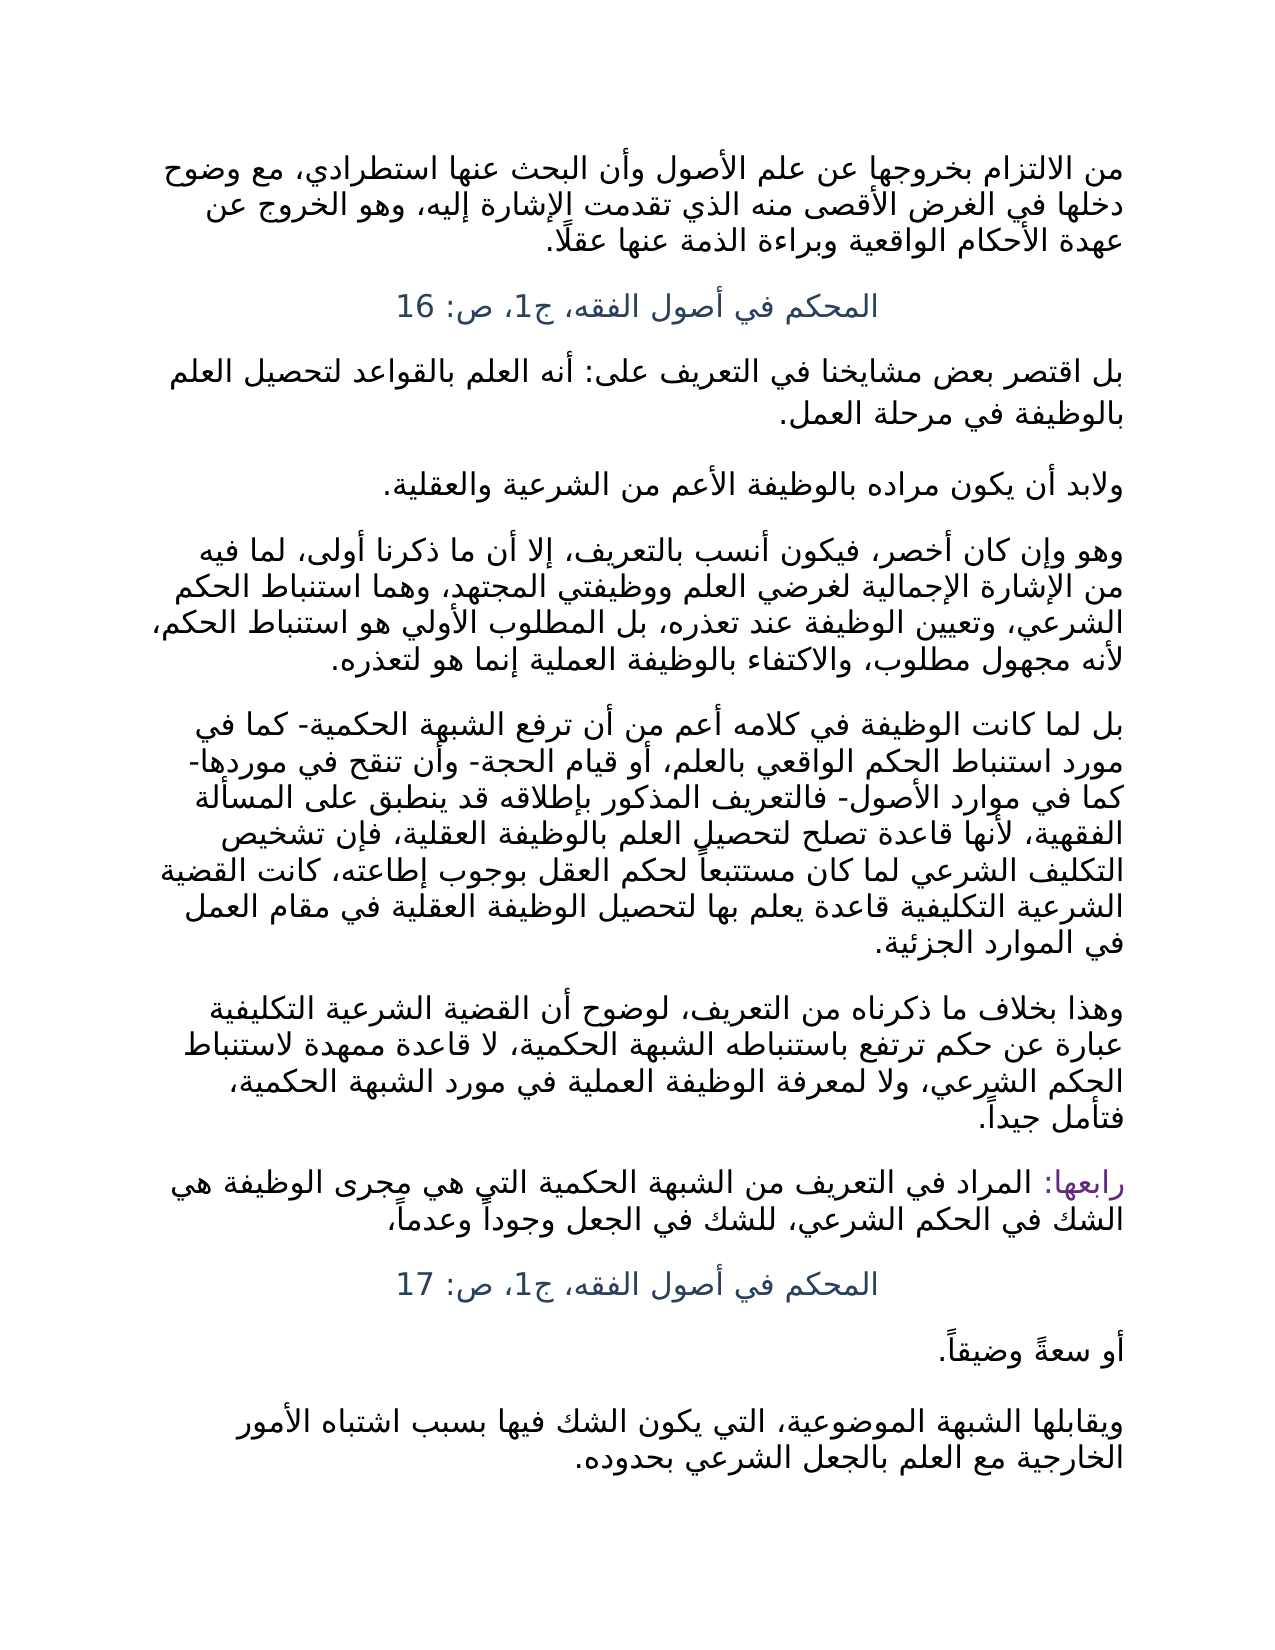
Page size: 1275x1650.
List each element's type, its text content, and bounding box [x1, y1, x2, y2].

text أو سعةً وضيقاً. [150, 1332, 1125, 1368]
text ويقابلها الشبهة الموضوعية، التي يكون الشك فيها بسبب اشتباه الأمور الخارجية مع العلم بالجعل الشرعي بحدوده. [150, 1403, 1125, 1476]
text المحكم في أصول الفقه، ج‏1، ص: 16 [150, 288, 1125, 324]
text رابعها: المراد في التعريف من الشبهة الحكمية التي هي مجرى الوظيفة هي الشك في الحكم الشرعي، للشك في الجعل وجوداً وعدماً، [150, 1165, 1125, 1237]
text وهو وإن كان أخصر، فيكون أنسب بالتعريف، إلا أن ما ذكرنا أولى، لما فيه من الإشارة الإجمالية لغرضي العلم ووظيفتي المجتهد، وهما استنباط الحكم الشرعي، وتعيين الوظيفة عند تعذره، بل المطلوب الأولي هو استنباط الحكم، لأنه مجهول مطلوب، والاكتفاء بالوظيفة العملية إنما هو لتعذره. [150, 532, 1125, 677]
text وهذا بخلاف ما ذكرناه من التعريف، لوضوح أن القضية الشرعية التكليفية عبارة عن حكم ترتفع باستنباطه الشبهة الحكمية، لا قاعدة ممهدة لاستنباط الحكم الشرعي، ولا لمعرفة الوظيفة العملية في مورد الشبهة الحكمية، فتأمل جيداً. [150, 990, 1125, 1136]
text المحكم في أصول الفقه، ج‏1، ص: 17 [150, 1267, 1125, 1303]
text بل اقتصر بعض مشايخنا في التعريف على: أنه العلم بالقواعد لتحصيل العلم بالوظيفة في مرحلة العمل. [150, 354, 1125, 432]
text ولابد أن يكون مراده بالوظيفة الأعم من الشرعية والعقلية. [150, 466, 1125, 503]
text بل لما كانت الوظيفة في كلامه أعم من أن ترفع الشبهة الحكمية- كما في مورد استنباط الحكم الواقعي بالعلم، أو قيام الحجة- وأن تنقح في موردها- كما في موارد الأصول- فالتعريف المذكور بإطلاقه قد ينطبق على المسألة الفقهية، لأنها قاعدة تصلح لتحصيل العلم بالوظيفة العقلية، فإن تشخيص التكليف الشرعي لما كان مستتبعاً لحكم العقل بوجوب إطاعته، كانت القضية الشرعية التكليفية قاعدة يعلم بها لتحصيل الوظيفة العقلية في مقام العمل في الموارد الجزئية. [150, 707, 1125, 961]
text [150, 150, 1125, 259]
